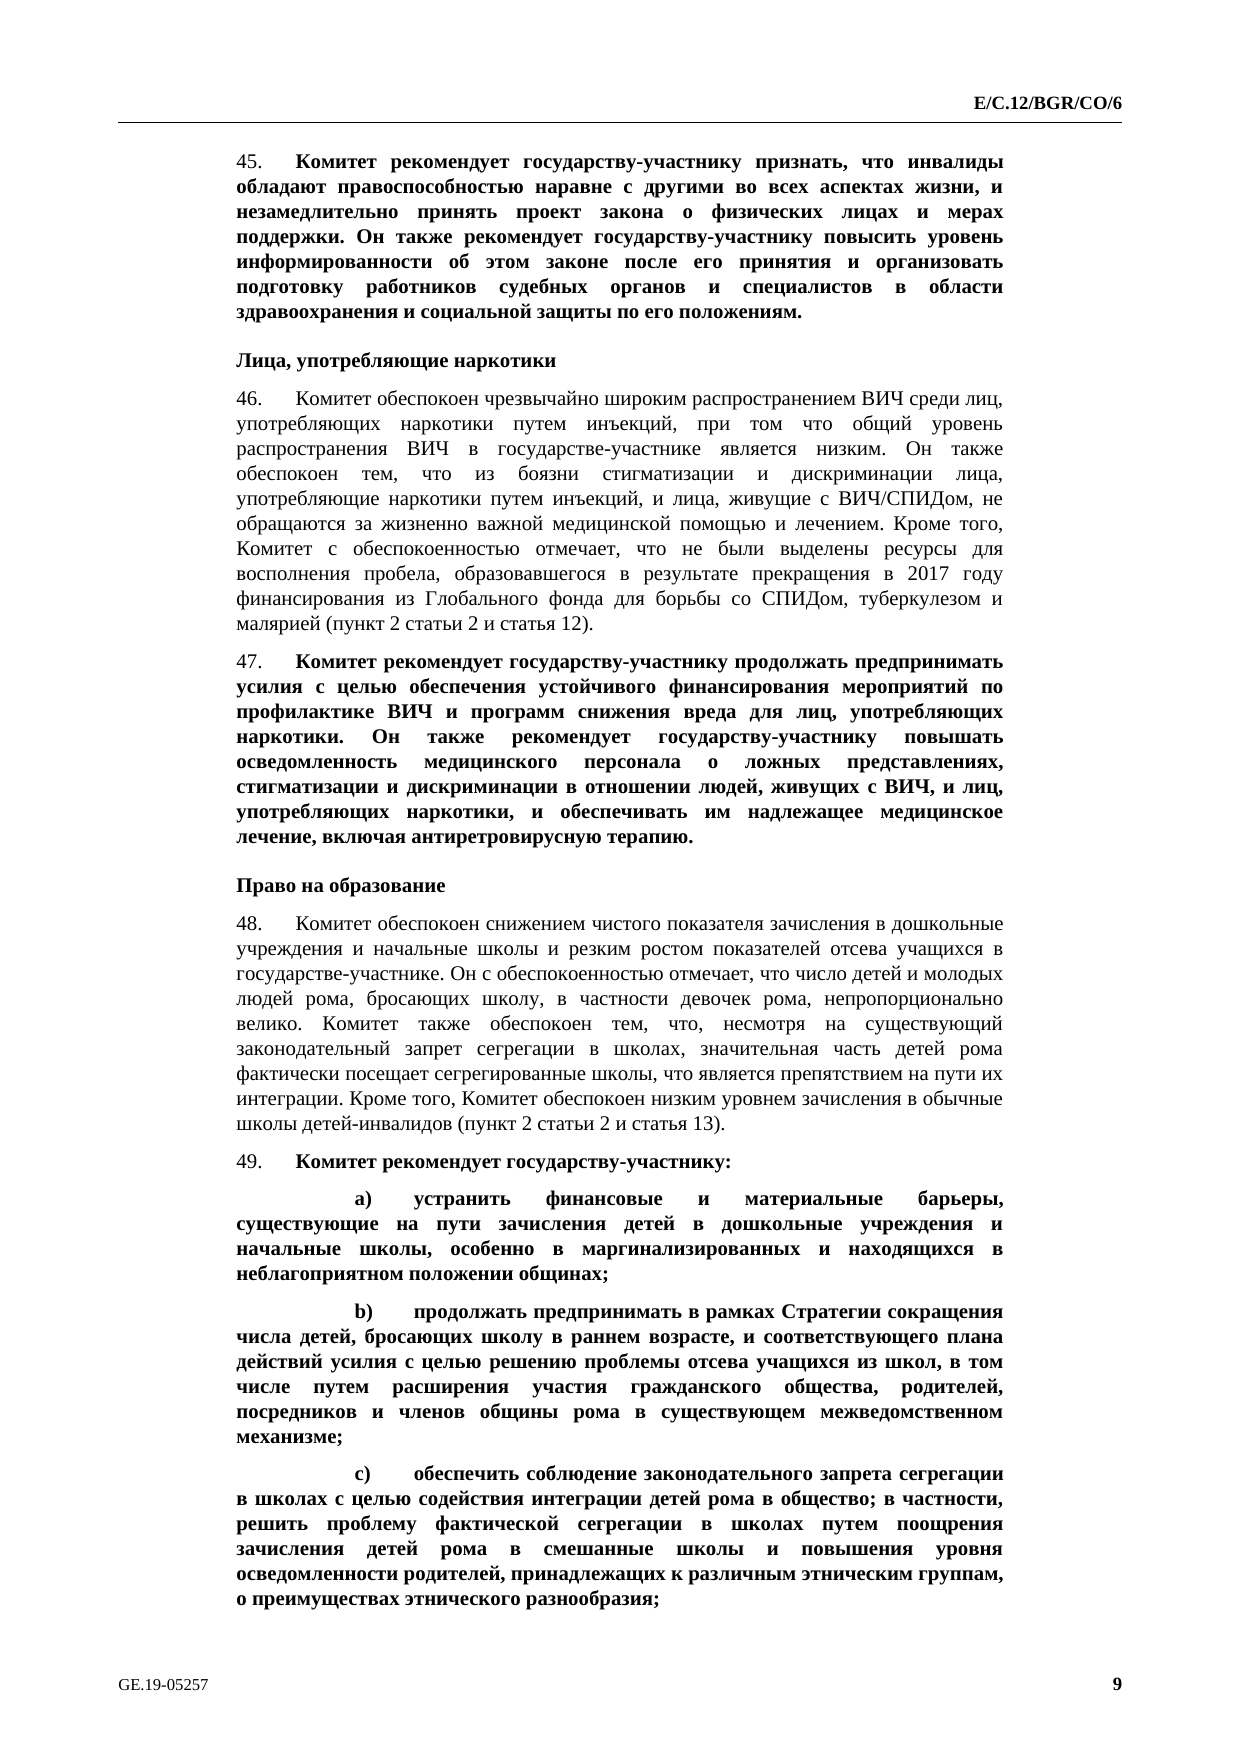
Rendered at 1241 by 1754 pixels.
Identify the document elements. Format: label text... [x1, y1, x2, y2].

text c) обеспечить соблюдение законодательного запрета сегрегации в школах с целью содействия интеграции детей рома в общество; в частности, решить проблему фактической сегрегации в школах путем поощрения зачисления детей рома в смешанные школы и повышения уровня осведомленности родителей, принадлежащих к различным этническим группам, о преимуществах этнического разнообразия; [236, 1460, 1004, 1610]
text 46. Комитет обеспокоен чрезвычайно широким распространением ВИЧ среди лиц, употребляющих наркотики путем инъекций, при том что общий уровень распространения ВИЧ в государстве-участнике является низким. Он также обеспокоен тем, что из боязни стигматизации и дискриминации лица, употребляющие наркотики путем инъекций, и лица, живущие с ВИЧ/СПИДом, не обращаются за жизненно важной медицинской помощью и лечением. Кроме того, Комитет с обеспокоенностью отмечает, что не были выделены ресурсы для восполнения пробела, образовавшегося в результате прекращения в 2017 году финансирования из Глобального фонда для борьбы со СПИДом, туберкулезом и малярией (пункт 2 статьи 2 и статья 12). [236, 385, 1004, 635]
text 49. Комитет рекомендует государству-участнику: [236, 1148, 1004, 1173]
text 47. Комитет рекомендует государству-участнику продолжать предпринимать усилия с целью обеспечения устойчивого финансирования мероприятий по профилактике ВИЧ и программ снижения вреда для лиц, употребляющих наркотики. Он также рекомендует государству-участнику повышать осведомленность медицинского персонала о ложных представлениях, стигматизации и дискриминации в отношении людей, живущих с ВИЧ, и лиц, употребляющих наркотики, и обеспечивать им надлежащее медицинское лечение, включая антиретровирусную терапию. [236, 648, 1004, 848]
text Лица, употребляющие наркотики [118, 348, 1004, 373]
text 45. Комитет рекомендует государству-участнику признать, что инвалиды обладают правоспособностью наравне с другими во всех аспектах жизни, и незамедлительно принять проект закона о физических лицах и мерах поддержки. Он также рекомендует государству-участнику повысить уровень информированности об этом законе после его принятия и организовать подготовку работников судебных органов и специалистов в области здравоохранения и социальной защиты по его положениям. [236, 148, 1004, 323]
text a) устранить финансовые и материальные барьеры, существующие на пути зачисления детей в дошкольные учреждения и начальные школы, особенно в маргинализированных и находящихся в неблагоприятном положении общинах; [236, 1185, 1004, 1285]
text 48. Комитет обеспокоен снижением чистого показателя зачисления в дошкольные учреждения и начальные школы и резким ростом показателей отсева учащихся в государстве-участнике. Он с обеспокоенностью отмечает, что число детей и молодых людей рома, бросающих школу, в частности девочек рома, непропорционально велико. Комитет также обеспокоен тем, что, несмотря на существующий законодательный запрет сегрегации в школах, значительная часть детей рома фактически посещает сегрегированные школы, что является препятствием на пути их интеграции. Кроме того, Комитет обеспокоен низким уровнем зачисления в обычные школы детей-инвалидов (пункт 2 статьи 2 и статья 13). [236, 910, 1004, 1135]
text Право на образование [118, 873, 1004, 898]
text b) продолжать предпринимать в рамках Стратегии сокращения числа детей, бросающих школу в раннем возрасте, и соответствующего плана действий усилия с целью решению проблемы отсева учащихся из школ, в том числе путем расширения участия гражданского общества, родителей, посредников и членов общины рома в существующем межведомственном механизме; [236, 1298, 1004, 1448]
